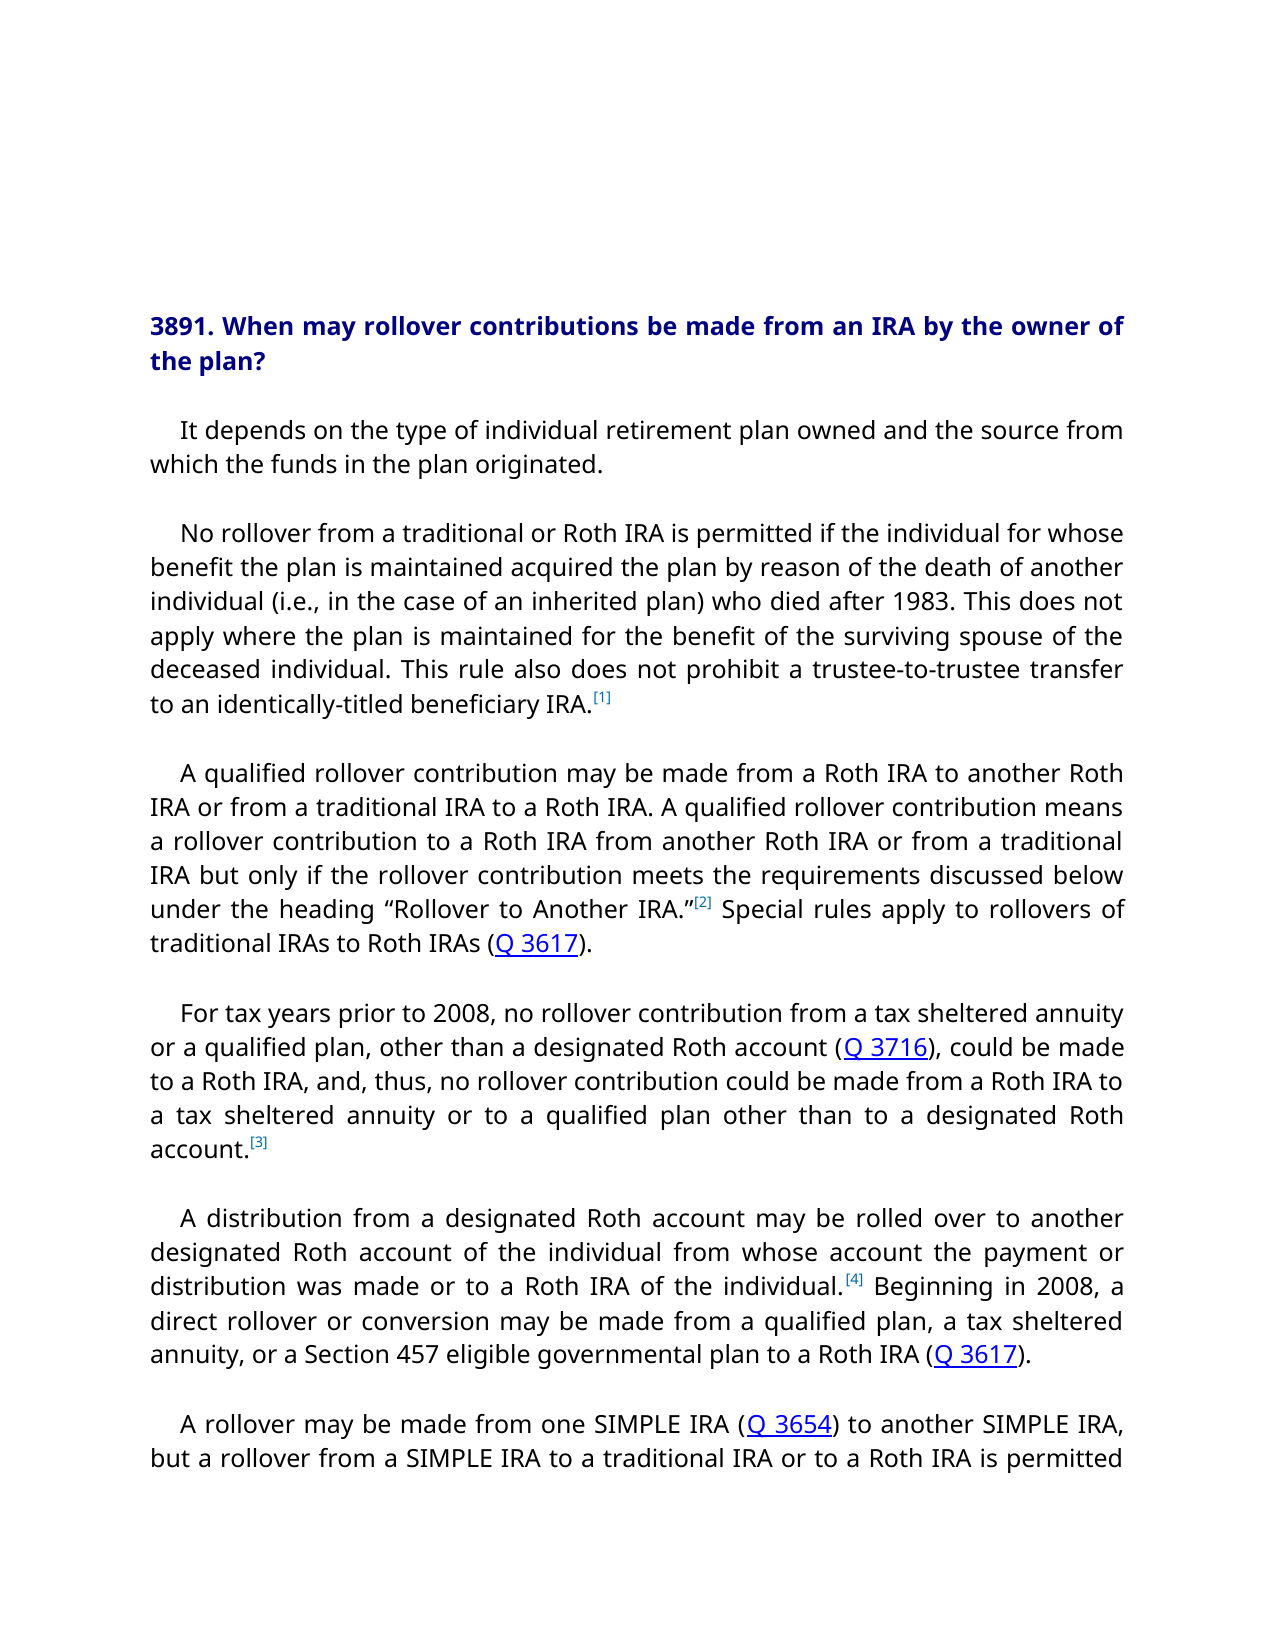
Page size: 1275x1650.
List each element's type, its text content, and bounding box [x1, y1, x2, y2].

text No rollover from a traditional or Roth IRA is permitted if the individual for whose benefit the plan is maintained acquired the plan by reason of the death of another individual (i.e., in the case of an inherited plan) who died after 1983. This does not apply where the plan is maintained for the benefit of the surviving spouse of the deceased individual. This rule also does not prohibit a trustee-to-trustee transfer to an identically-titled beneficiary IRA.[1] [150, 516, 1125, 720]
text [150, 1407, 1125, 1475]
text 3891. When may rollover contributions be made from an IRA by the owner of the plan? [150, 309, 1125, 377]
text For tax years prior to 2008, no rollover contribution from a tax sheltered annuity or a qualified plan, other than a designated Roth account (Q 3716), could be made to a Roth IRA, and, thus, no rollover contribution could be made from a Roth IRA to a tax sheltered annuity or to a qualified plan other than to a designated Roth account.[3] [150, 995, 1125, 1166]
text A distribution from a designated Roth account may be rolled over to another designated Roth account of the individual from whose account the payment or distribution was made or to a Roth IRA of the individual.[4] Beginning in 2008, a direct rollover or conversion may be made from a qualified plan, a tax sheltered annuity, or a Section 457 eligible governmental plan to a Roth IRA (Q 3617). [150, 1201, 1125, 1371]
text It depends on the type of individual retirement plan owned and the source from which the funds in the plan originated. [150, 412, 1125, 481]
text A qualified rollover contribution may be made from a Roth IRA to another Roth IRA or from a traditional IRA to a Roth IRA. A qualified rollover contribution means a rollover contribution to a Roth IRA from another Roth IRA or from a traditional IRA but only if the rollover contribution meets the requirements discussed below under the heading “Rollover to Another IRA.”[2] Special rules apply to rollovers of traditional IRAs to Roth IRAs (Q 3617). [150, 756, 1125, 960]
